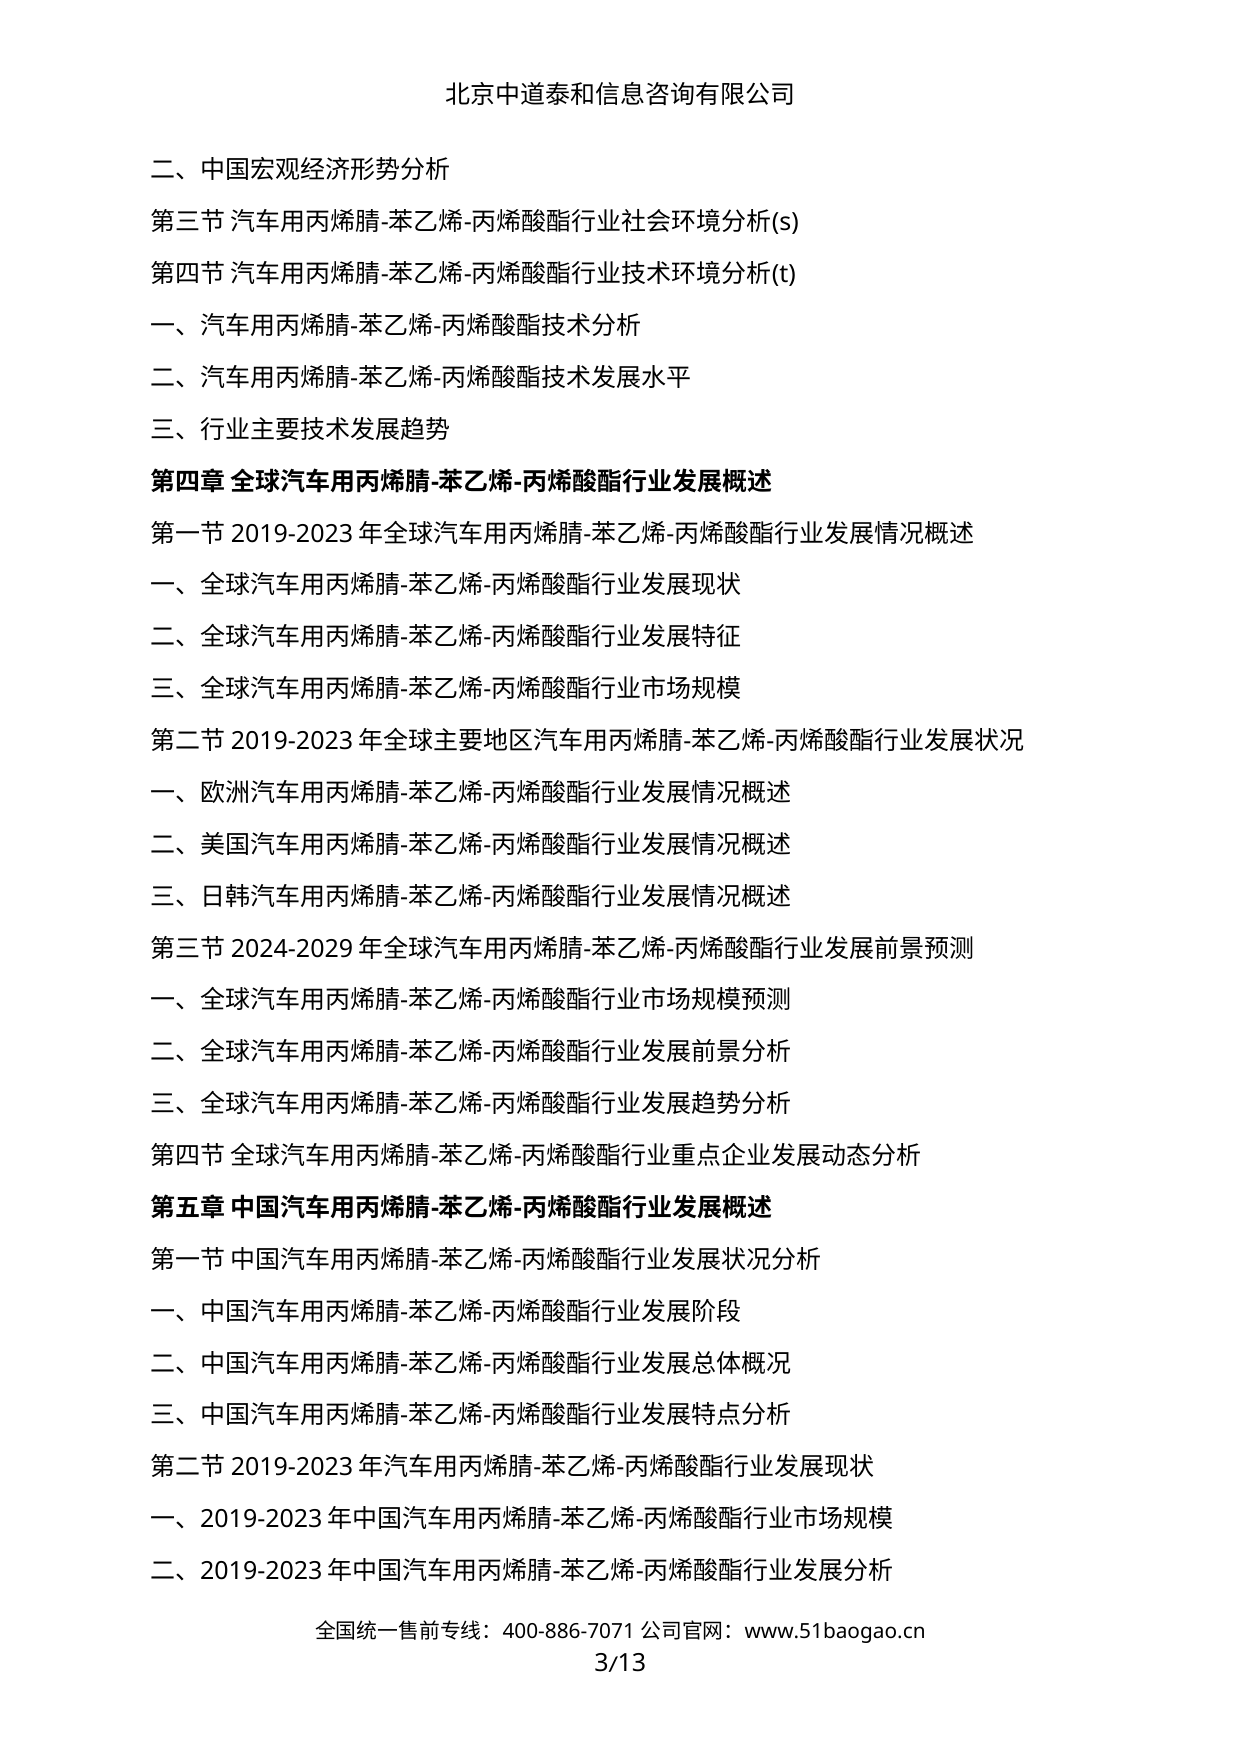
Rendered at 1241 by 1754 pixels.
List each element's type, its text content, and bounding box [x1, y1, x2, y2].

text 二、全球汽车用丙烯腈-苯乙烯-丙烯酸酯行业发展前景分析 [150, 1032, 1090, 1068]
text 三、全球汽车用丙烯腈-苯乙烯-丙烯酸酯行业发展趋势分析 [150, 1084, 1090, 1120]
text 三、中国汽车用丙烯腈-苯乙烯-丙烯酸酯行业发展特点分析 [150, 1395, 1090, 1431]
text 第五章 中国汽车用丙烯腈-苯乙烯-丙烯酸酯行业发展概述 [150, 1187, 1090, 1224]
text 一、汽车用丙烯腈-苯乙烯-丙烯酸酯技术分析 [150, 306, 1090, 342]
text 第四节 汽车用丙烯腈-苯乙烯-丙烯酸酯行业技术环境分析(t) [150, 254, 1090, 290]
text 二、全球汽车用丙烯腈-苯乙烯-丙烯酸酯行业发展特征 [150, 617, 1090, 653]
text 第三节 2024-2029年全球汽车用丙烯腈-苯乙烯-丙烯酸酯行业发展前景预测 [150, 928, 1090, 964]
text 第一节 中国汽车用丙烯腈-苯乙烯-丙烯酸酯行业发展状况分析 [150, 1239, 1090, 1276]
text 第二节 2019-2023年全球主要地区汽车用丙烯腈-苯乙烯-丙烯酸酯行业发展状况 [150, 721, 1090, 757]
text 一、欧洲汽车用丙烯腈-苯乙烯-丙烯酸酯行业发展情况概述 [150, 772, 1090, 809]
text 第四章 全球汽车用丙烯腈-苯乙烯-丙烯酸酯行业发展概述 [150, 461, 1090, 497]
text 二、汽车用丙烯腈-苯乙烯-丙烯酸酯技术发展水平 [150, 357, 1090, 394]
text 二、中国宏观经济形势分析 [150, 150, 1090, 186]
text 一、全球汽车用丙烯腈-苯乙烯-丙烯酸酯行业发展现状 [150, 565, 1090, 601]
text 第二节 2019-2023年汽车用丙烯腈-苯乙烯-丙烯酸酯行业发展现状 [150, 1447, 1090, 1483]
text 一、2019-2023年中国汽车用丙烯腈-苯乙烯-丙烯酸酯行业市场规模 [150, 1499, 1090, 1535]
text 第三节 汽车用丙烯腈-苯乙烯-丙烯酸酯行业社会环境分析(s) [150, 202, 1090, 238]
text 第四节 全球汽车用丙烯腈-苯乙烯-丙烯酸酯行业重点企业发展动态分析 [150, 1136, 1090, 1172]
text 三、全球汽车用丙烯腈-苯乙烯-丙烯酸酯行业市场规模 [150, 669, 1090, 705]
text 二、中国汽车用丙烯腈-苯乙烯-丙烯酸酯行业发展总体概况 [150, 1343, 1090, 1379]
text 三、日韩汽车用丙烯腈-苯乙烯-丙烯酸酯行业发展情况概述 [150, 876, 1090, 912]
text 一、中国汽车用丙烯腈-苯乙烯-丙烯酸酯行业发展阶段 [150, 1291, 1090, 1327]
text 二、2019-2023年中国汽车用丙烯腈-苯乙烯-丙烯酸酯行业发展分析 [150, 1551, 1090, 1587]
text 二、美国汽车用丙烯腈-苯乙烯-丙烯酸酯行业发展情况概述 [150, 824, 1090, 861]
text 第一节 2019-2023年全球汽车用丙烯腈-苯乙烯-丙烯酸酯行业发展情况概述 [150, 513, 1090, 549]
text 一、全球汽车用丙烯腈-苯乙烯-丙烯酸酯行业市场规模预测 [150, 980, 1090, 1016]
text 三、行业主要技术发展趋势 [150, 409, 1090, 446]
